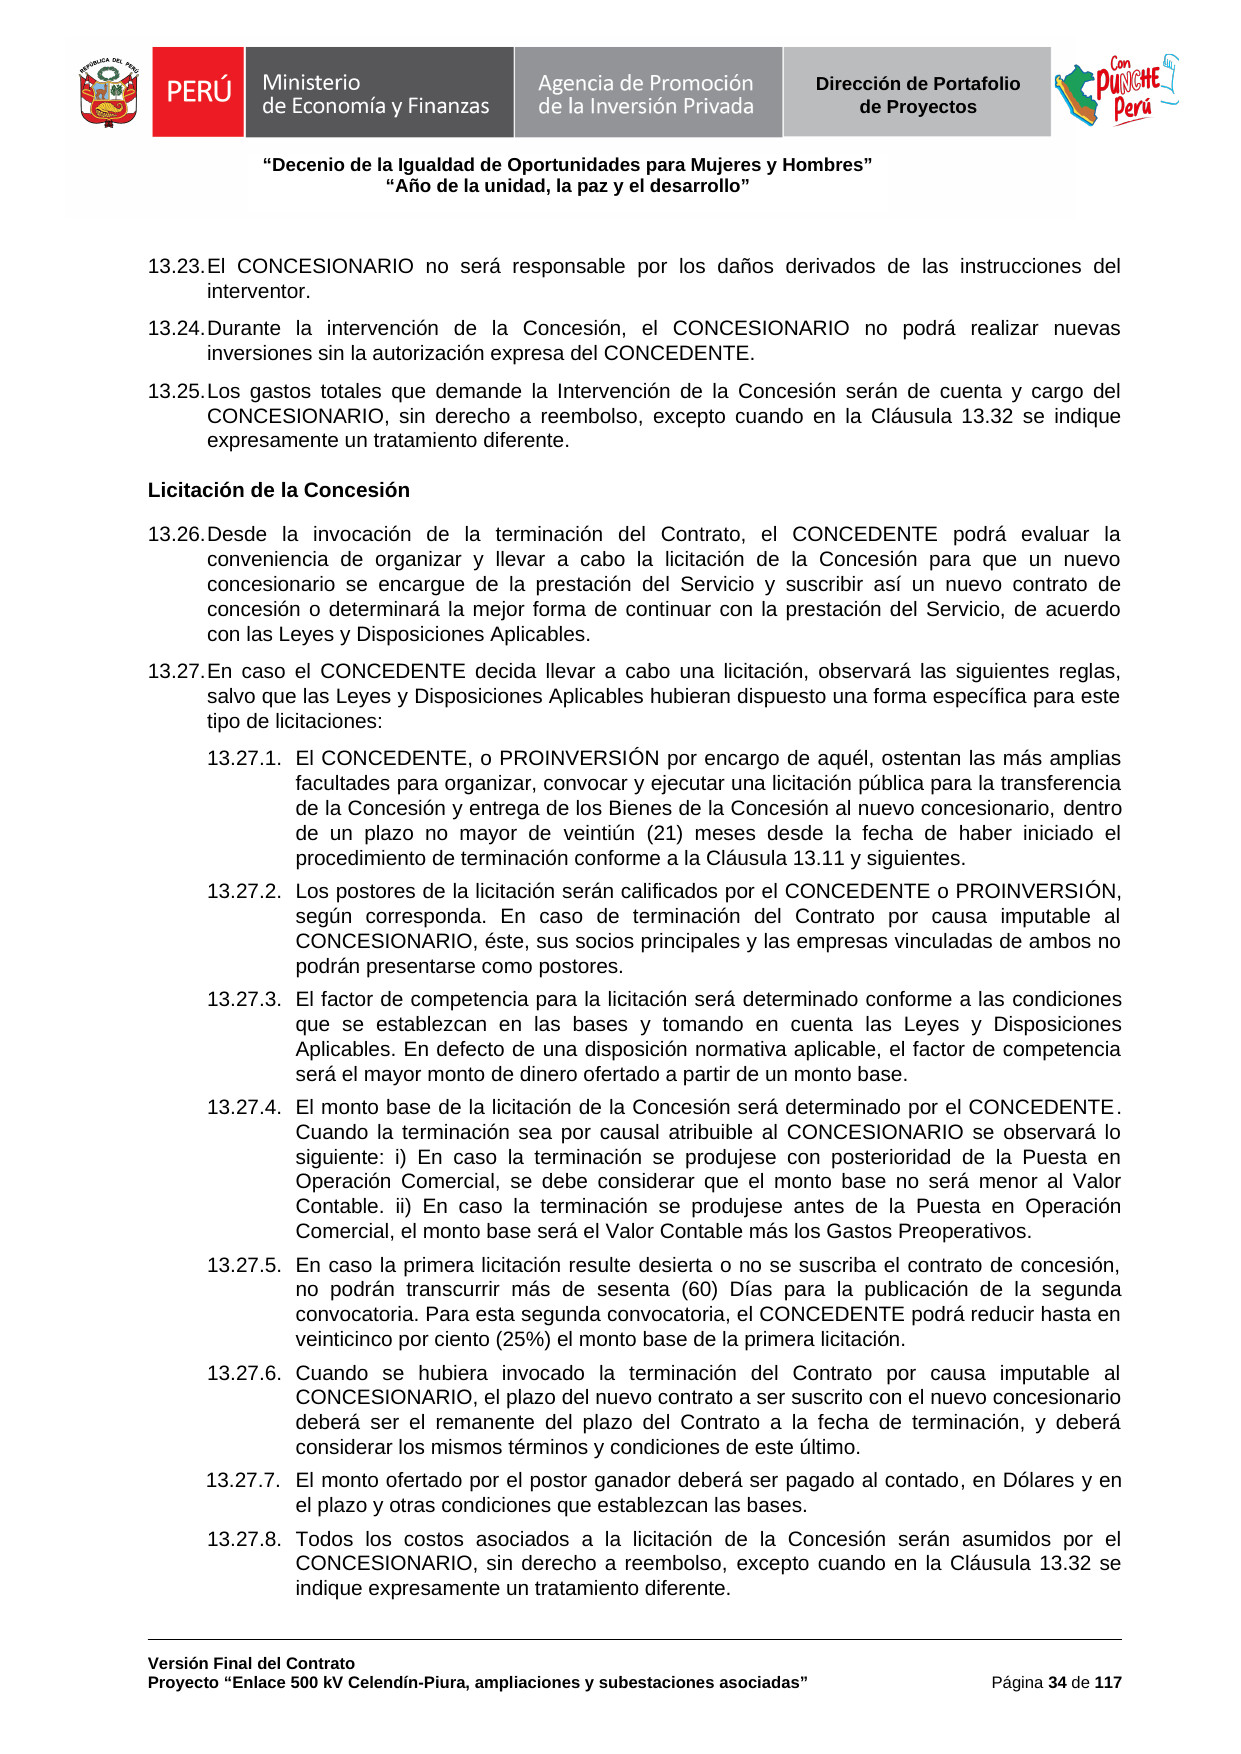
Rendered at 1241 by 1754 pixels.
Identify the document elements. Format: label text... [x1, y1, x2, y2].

list Durante la intervención de la Concesión, el CONCESIONARIO no podrá realizar nuevas inversiones sin la autorización expresa del CONCEDENTE. [148, 316, 1122, 365]
subtitle El factor de competencia para la licitación será determinado conforme a las condiciones que se establezcan en las bases y tomando en cuenta las Leyes y Disposiciones Aplicables. En defecto de una disposición normativa aplicable, el factor de competencia será el mayor monto de dinero ofertado a partir de un monto base. [207, 987, 1122, 1085]
subtitle El monto base de la licitación de la Concesión será determinado por el CONCEDENTE. Cuando la terminación sea por causal atribuible al CONCESIONARIO se observará lo siguiente: i) En caso la terminación se produjese con posterioridad de la Puesta en Operación Comercial, se debe considerar que el monto base no será menor al Valor Contable. ii) En caso la terminación se produjese antes de la Puesta en Operación Comercial, el monto base será el Valor Contable más los Gastos Preoperativos. [207, 1095, 1122, 1243]
picture [65, 36, 1179, 219]
subtitle En caso la primera licitación resulte desierta o no se suscriba el contrato de concesión, no podrán transcurrir más de sesenta (60) Días para la publicación de la segunda convocatoria. Para esta segunda convocatoria, el CONCEDENTE podrá reducir hasta en veinticinco por ciento (25%) el monto base de la primera licitación. [207, 1252, 1122, 1351]
subtitle El CONCEDENTE, o PROINVERSIÓN por encargo de aquél, ostentan las más amplias facultades para organizar, convocar y ejecutar una licitación pública para la transferencia de la Concesión y entrega de los Bienes de la Concesión al nuevo concesionario, dentro de un plazo no mayor de veintiún (21) meses desde la fecha de haber iniciado el procedimiento de terminación conforme a la Cláusula 13.11 y siguientes. [207, 746, 1122, 869]
list El CONCESIONARIO no será responsable por los daños derivados de las instrucciones del interventor. [148, 254, 1122, 303]
subtitle Cuando se hubiera invocado la terminación del Contrato por causa imputable al CONCESIONARIO, el plazo del nuevo contrato a ser suscrito con el nuevo concesionario deberá ser el remanente del plazo del Contrato a la fecha de terminación, y deberá considerar los mismos términos y condiciones de este último. [207, 1360, 1122, 1459]
subtitle El monto ofertado por el postor ganador deberá ser pagado al contado, en Dólares y en el plazo y otras condiciones que establezcan las bases. [206, 1468, 1122, 1517]
list Desde la invocación de la terminación del Contrato, el CONCEDENTE podrá evaluar la conveniencia de organizar y llevar a cabo la licitación de la Concesión para que un nuevo concesionario se encargue de la prestación del Servicio y suscribir así un nuevo contrato de concesión o determinará la mejor forma de continuar con la prestación del Servicio, de acuerdo con las Leyes y Disposiciones Aplicables. [148, 522, 1122, 645]
list Los gastos totales que demande la Intervención de la Concesión serán de cuenta y cargo del CONCESIONARIO, sin derecho a reembolso, excepto cuando en la Cláusula 13.32 se indique expresamente un tratamiento diferente. [148, 378, 1122, 452]
text Licitación de la Concesión [148, 478, 1122, 502]
list En caso el CONCEDENTE decida llevar a cabo una licitación, observará las siguientes reglas, salvo que las Leyes y Disposiciones Aplicables hubieran dispuesto una forma específica para este tipo de licitaciones: [148, 659, 1122, 733]
subtitle Todos los costos asociados a la licitación de la Concesión serán asumidos por el CONCESIONARIO, sin derecho a reembolso, excepto cuando en la Cláusula 13.32 se indique expresamente un tratamiento diferente. [207, 1526, 1122, 1600]
subtitle Los postores de la licitación serán calificados por el CONCEDENTE o PROINVERSIÓN, según corresponda. En caso de terminación del Contrato por causa imputable al CONCESIONARIO, éste, sus socios principales y las empresas vinculadas de ambos no podrán presentarse como postores. [207, 879, 1122, 977]
